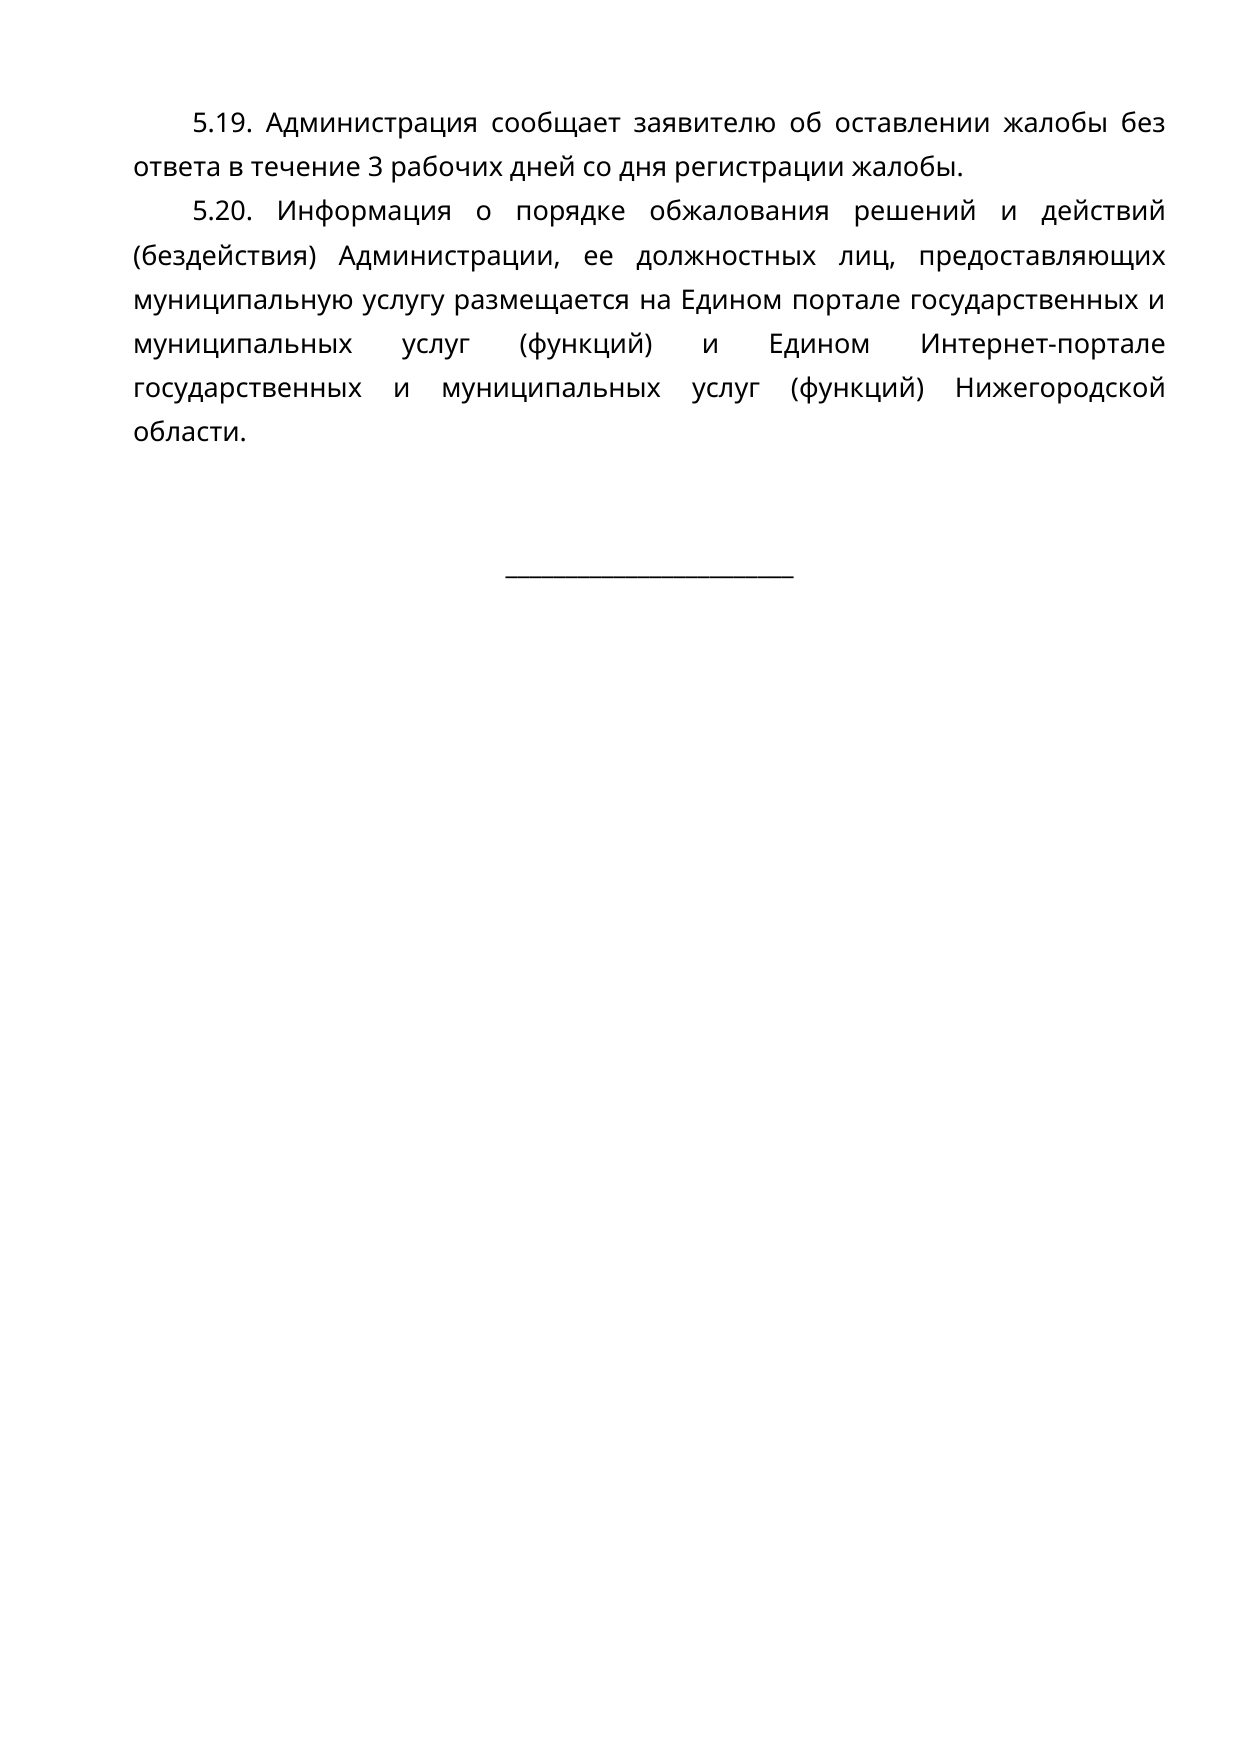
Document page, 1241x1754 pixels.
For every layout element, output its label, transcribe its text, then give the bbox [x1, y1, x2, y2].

text 5.19. Администрация сообщает заявителю об оставлении жалобы без ответа в течение 3 рабочих дней со дня регистрации жалобы. [133, 103, 1167, 184]
text 5.20. Информация о порядке обжалования решений и действий (бездействия) Администрации, ее должностных лиц, предоставляющих муниципальную услугу размещается на Едином портале государственных и муниципальных услуг (функций) и Едином Интернет-портале государственных и муниципальных услуг (функций) Нижегородской области. [133, 192, 1167, 449]
text ________________________ [133, 545, 1167, 582]
